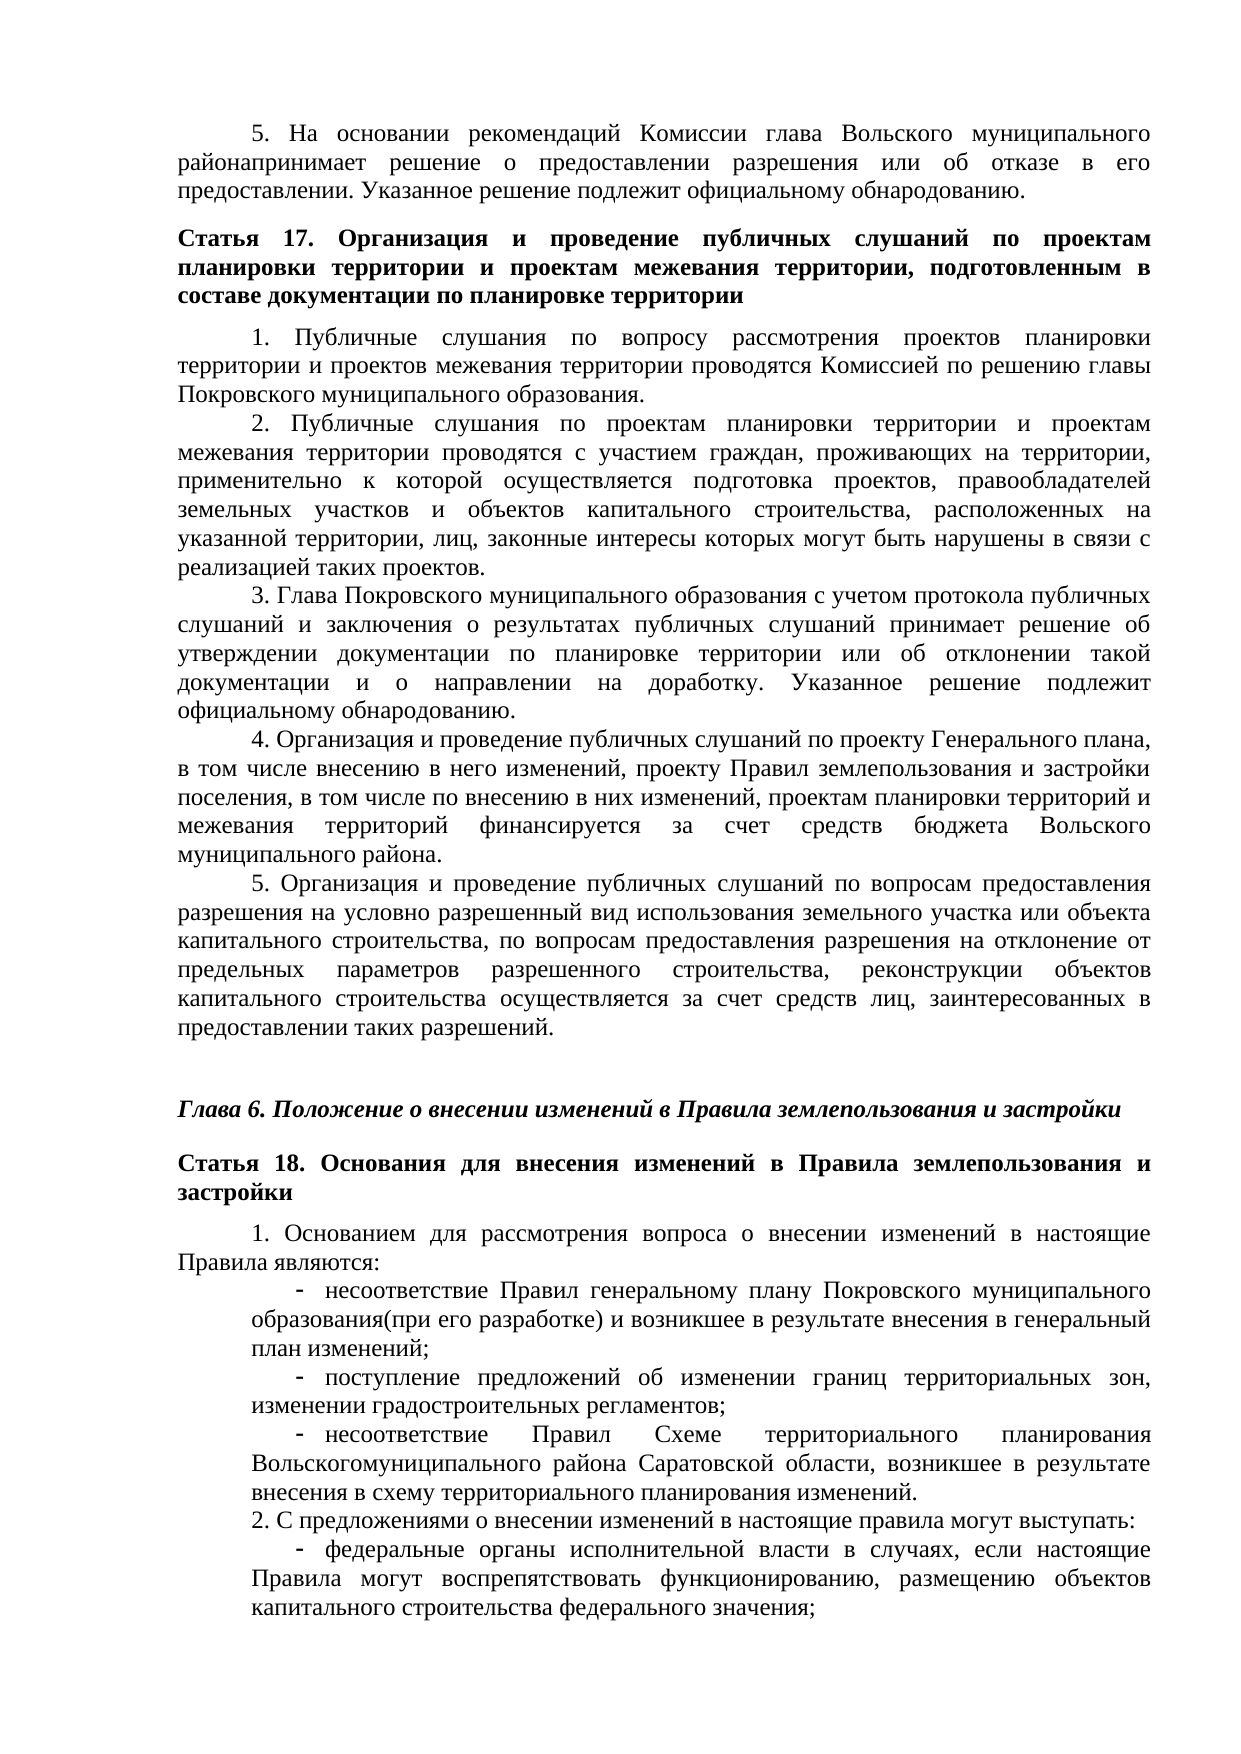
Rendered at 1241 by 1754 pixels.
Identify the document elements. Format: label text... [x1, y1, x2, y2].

text 4. Организация и проведение публичных слушаний по проекту Генерального плана, в том числе внесению в него изменений, проекту Правил землепользования и застройки поселения, в том числе по внесению в них изменений, проектам планировки территорий и межевания территорий финансируется за счет средств бюджета Вольского муниципального района. [177, 724, 1152, 868]
text 5. Организация и проведение публичных слушаний по вопросам предоставления разрешения на условно разрешенный вид использования земельного участка или объекта капитального строительства, по вопросам предоставления разрешения на отклонение от предельных параметров разрешенного строительства, реконструкции объектов капитального строительства осуществляется за счет средств лиц, заинтересованных в предоставлении таких разрешений. [177, 868, 1152, 1041]
text 2. С предложениями о внесении изменений в настоящие правила могут выступать: [177, 1506, 1152, 1534]
text 5. На основании рекомендаций Комиссии глава Вольского муниципального районапринимает решение о предоставлении разрешения или об отказе в его предоставлении. Указанное решение подлежит официальному обнародованию. [177, 118, 1152, 204]
text 3. Глава Покровского муниципального образования с учетом протокола публичных слушаний и заключения о результатах публичных слушаний принимает решение об утверждении документации по планировке территории или об отклонении такой документации и о направлении на доработку. Указанное решение подлежит официальному обнародованию. [177, 581, 1152, 724]
list федеральные органы исполнительной власти в случаях, если настоящие Правила могут воспрепятствовать функционированию, размещению объектов капитального строительства федерального значения; [251, 1534, 1152, 1621]
list несоответствие Правил генеральному плану Покровского муниципального образования(при его разработке) и возникшее в результате внесения в генеральный план изменений; [251, 1276, 1152, 1362]
text 1. Основанием для рассмотрения вопроса о внесении изменений в настоящие Правила являются: [177, 1218, 1152, 1276]
subtitle Статья 18. Основания для внесения изменений в Правила землепользования и застройки [177, 1148, 1152, 1206]
list поступление предложений об изменении границ территориальных зон, изменении градостроительных регламентов; [251, 1362, 1152, 1419]
list несоответствие Правил Схеме территориального планирования Вольскогомуниципального района Саратовской области, возникшее в результате внесения в схему территориального планирования изменений. [251, 1419, 1152, 1506]
text 2. Публичные слушания по проектам планировки территории и проектам межевания территории проводятся с участием граждан, проживающих на территории, применительно к которой осуществляется подготовка проектов, правообладателей земельных участков и объектов капитального строительства, расположенных на указанной территории, лиц, законные интересы которых могут быть нарушены в связи с реализацией таких проектов. [177, 408, 1152, 581]
subtitle Глава 6. Положение о внесении изменений в Правила землепользования и застройки [177, 1094, 1152, 1123]
text 1. Публичные слушания по вопросу рассмотрения проектов планировки территории и проектов межевания территории проводятся Комиссией по решению главы Покровского муниципального образования. [177, 322, 1152, 408]
subtitle Статья 17. Организация и проведение публичных слушаний по проектам планировки территории и проектам межевания территории, подготовленным в составе документации по планировке территории [177, 223, 1152, 309]
